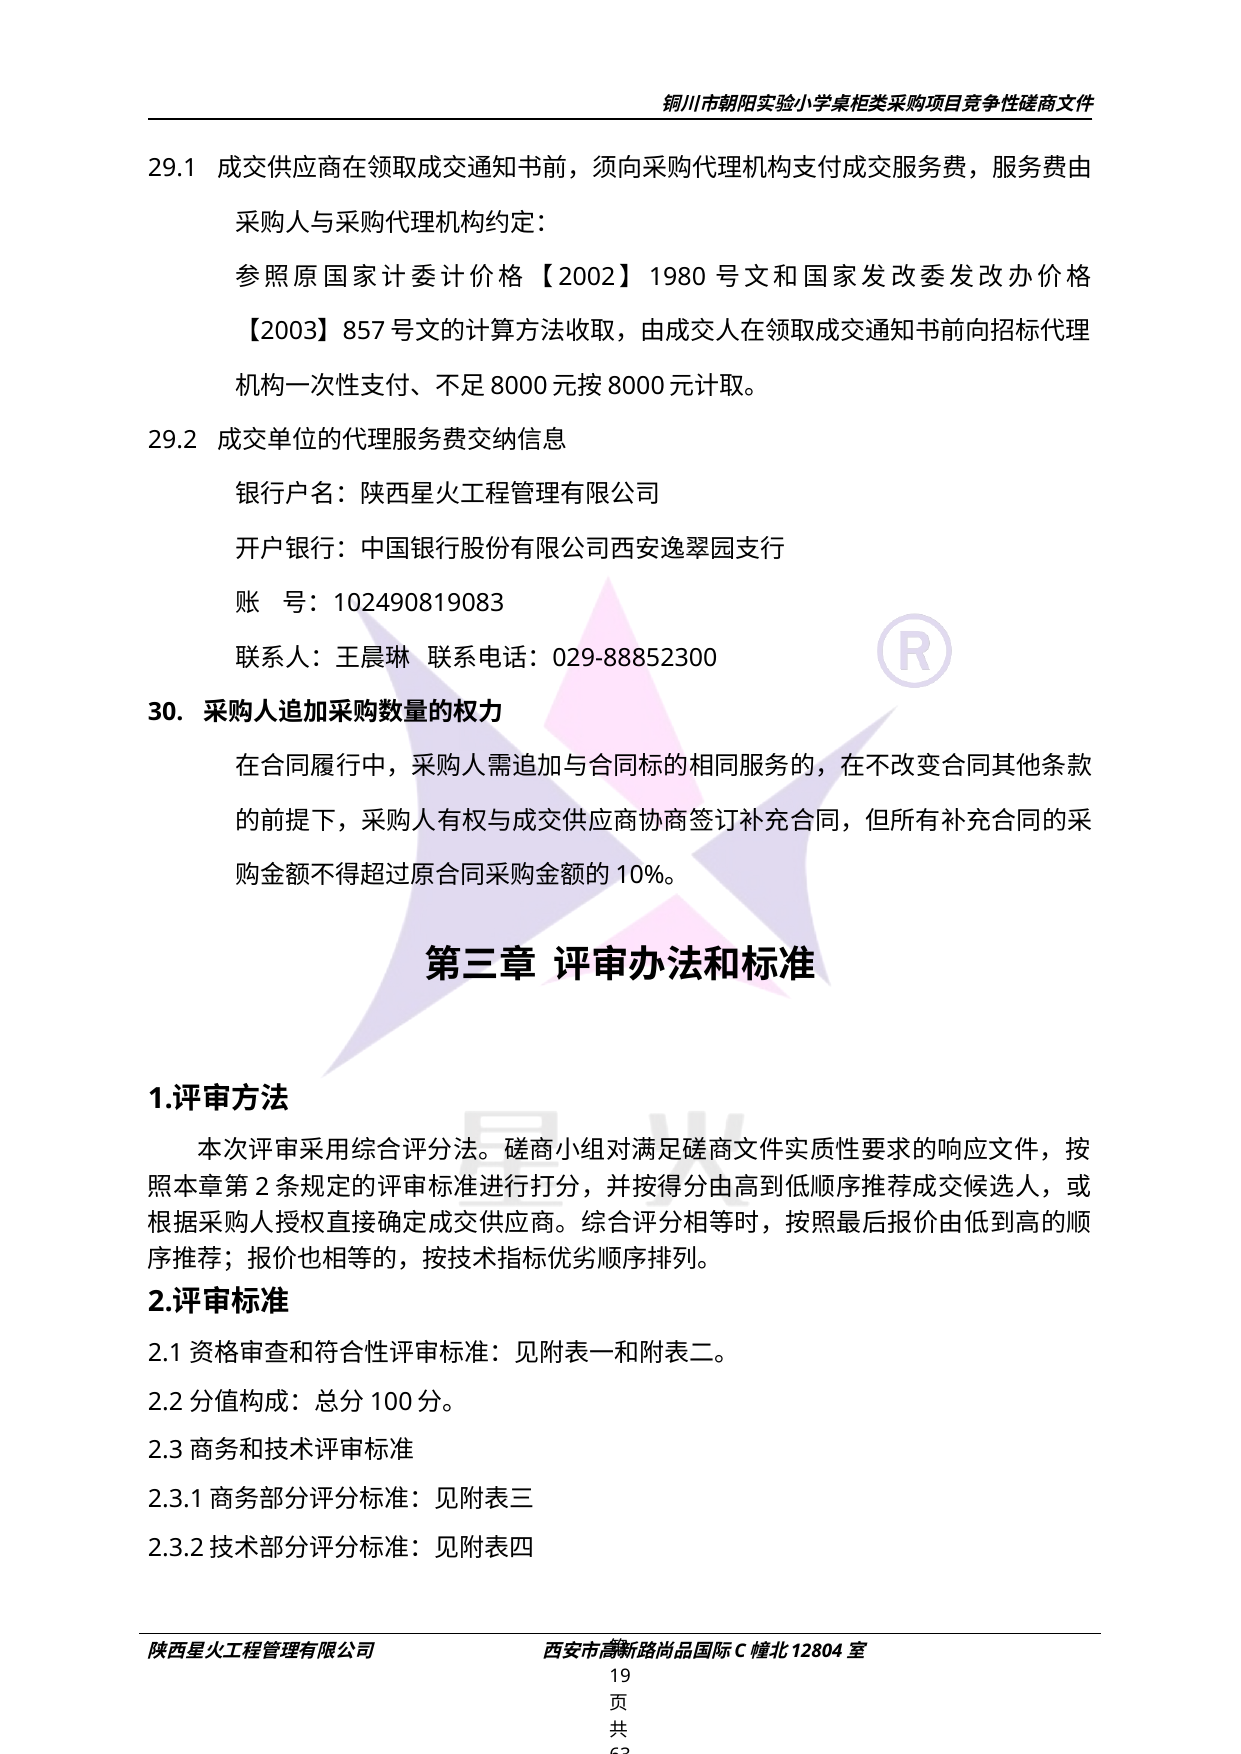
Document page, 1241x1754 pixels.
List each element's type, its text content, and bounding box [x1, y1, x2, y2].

text 开户银行：中国银行股份有限公司西安逸翠园支行 [148, 528, 1092, 564]
text 29.1 成交供应商在领取成交通知书前，须向采购代理机构支付成交服务费，服务费由采购人与采购代理机构约定： [148, 148, 1092, 238]
text 29.2 成交单位的代理服务费交纳信息 [148, 419, 1092, 456]
text 2.评审标准 [148, 1277, 1092, 1320]
text 2.2 分值构成：总分100分。 [148, 1381, 1092, 1417]
text 联系人：王晨琳 联系电话：029-88852300 [148, 637, 1092, 673]
text 2.3.2技术部分评分标准：见附表四 [148, 1527, 1092, 1564]
text 本次评审采用综合评分法。磋商小组对满足磋商文件实质性要求的响应文件，按照本章第2条规定的评审标准进行打分，并按得分由高到低顺序推荐成交候选人，或根据采购人授权直接确定成交供应商。综合评分相等时，按照最后报价由低到高的顺序推荐；报价也相等的，按技术指标优劣顺序排列。 [148, 1130, 1092, 1275]
text 参照原国家计委计价格【2002】1980号文和国家发改委发改办价格【2003】857号文的计算方法收取，由成交人在领取成交通知书前向招标代理机构一次性支付、不足8000元按8000元计取。 [235, 256, 1092, 401]
text 2.3.1商务部分评分标准：见附表三 [148, 1479, 1092, 1515]
text 银行户名：陕西星火工程管理有限公司 [148, 474, 1092, 510]
text 1.评审方法 [148, 1075, 1092, 1117]
text 账 号：102490819083 [148, 583, 1092, 619]
text 2.3 商务和技术评审标准 [148, 1430, 1092, 1466]
subtitle 采购人追加采购数量的权力 [148, 691, 1092, 728]
text 在合同履行中，采购人需追加与合同标的相同服务的，在不改变合同其他条款的前提下，采购人有权与成交供应商协商签订补充合同，但所有补充合同的采购金额不得超过原合同采购金额的10%。 [235, 746, 1092, 891]
title 第三章 评审办法和标准 [148, 934, 1092, 988]
text 2.1 资格审查和符合性评审标准：见附表一和附表二。 [148, 1332, 1092, 1369]
